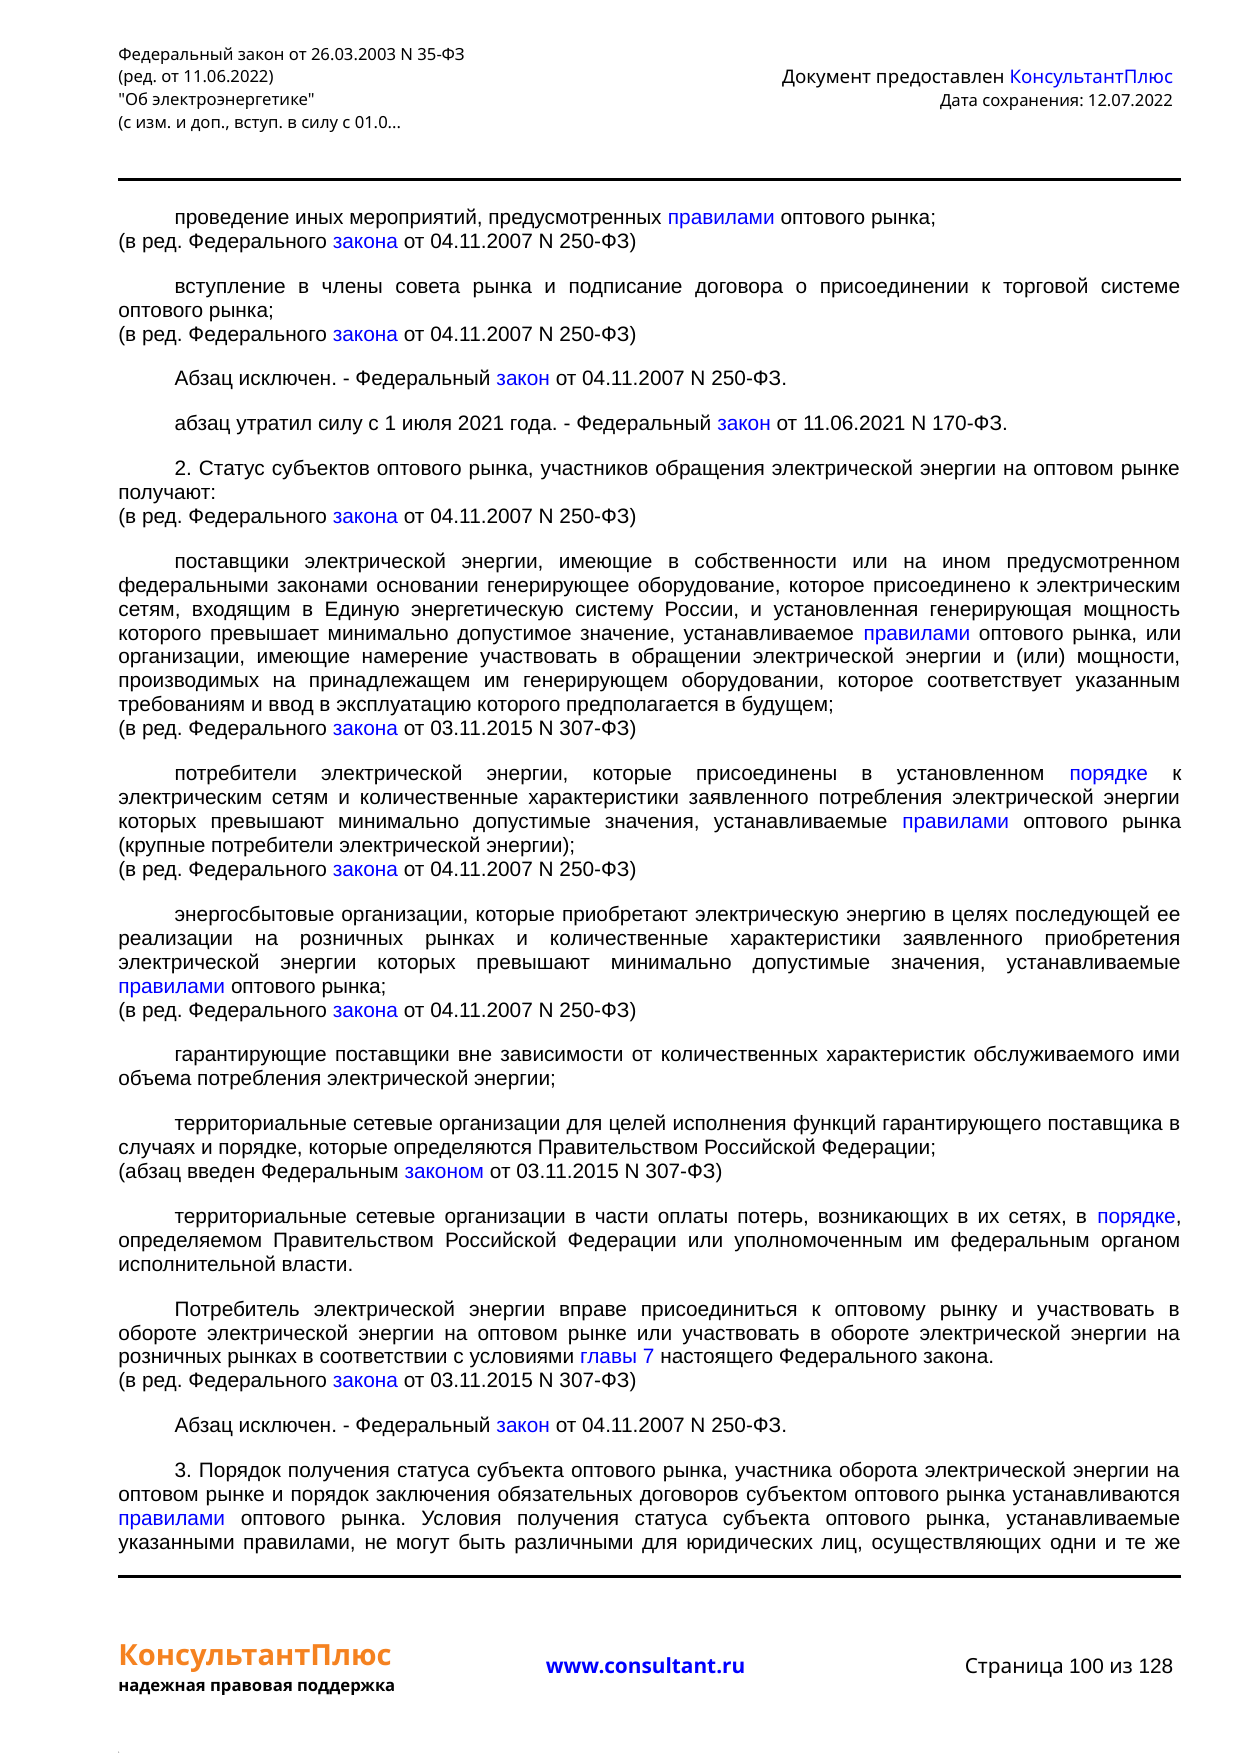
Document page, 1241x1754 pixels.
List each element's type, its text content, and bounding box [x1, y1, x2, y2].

text энергосбытовые организации, которые приобретают электрическую энергию в целях последующей ее реализации на розничных рынках и количественные характеристики заявленного приобретения электрической энергии которых превышают минимально допустимые значения, устанавливаемые правилами оптового рынка; [118, 902, 1181, 997]
text (в ред. Федерального закона от 04.11.2007 N 250-ФЗ) [118, 857, 1181, 881]
text (абзац введен Федеральным законом от 03.11.2015 N 307-ФЗ) [118, 1159, 1181, 1183]
text потребители электрической энергии, которые присоединены в установленном порядке к электрическим сетям и количественные характеристики заявленного потребления электрической энергии которых превышают минимально допустимые значения, устанавливаемые правилами оптового рынка (крупные потребители электрической энергии); [118, 761, 1181, 857]
text проведение иных мероприятий, предусмотренных правилами оптового рынка; [118, 205, 1181, 229]
text гарантирующие поставщики вне зависимости от количественных характеристик обслуживаемого ими объема потребления электрической энергии; [118, 1042, 1181, 1090]
text (в ред. Федерального закона от 03.11.2015 N 307-ФЗ) [118, 716, 1181, 740]
text поставщики электрической энергии, имеющие в собственности или на ином предусмотренном федеральными законами основании генерирующее оборудование, которое присоединено к электрическим сетям, входящим в Единую энергетическую систему России, и установленная генерирующая мощность которого превышает минимально допустимое значение, устанавливаемое правилами оптового рынка, или организации, имеющие намерение участвовать в обращении электрической энергии и (или) мощности, производимых на принадлежащем им генерирующем оборудовании, которое соответствует указанным требованиям и ввод в эксплуатацию которого предполагается в будущем; [118, 548, 1181, 716]
text вступление в члены совета рынка и подписание договора о присоединении к торговой системе оптового рынка; [118, 273, 1181, 321]
text Потребитель электрической энергии вправе присоединиться к оптовому рынку и участвовать в обороте электрической энергии на оптовом рынке или участвовать в обороте электрической энергии на розничных рынках в соответствии с условиями главы 7 настоящего Федерального закона. [118, 1296, 1181, 1368]
text абзац утратил силу с 1 июля 2021 года. - Федеральный закон от 11.06.2021 N 170-ФЗ. [118, 411, 1181, 435]
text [118, 1458, 1181, 1554]
text (в ред. Федерального закона от 03.11.2015 N 307-ФЗ) [118, 1368, 1181, 1392]
text территориальные сетевые организации в части оплаты потерь, возникающих в их сетях, в порядке, определяемом Правительством Российской Федерации или уполномоченным им федеральным органом исполнительной власти. [118, 1204, 1181, 1276]
text (в ред. Федерального закона от 04.11.2007 N 250-ФЗ) [118, 504, 1181, 528]
text Абзац исключен. - Федеральный закон от 04.11.2007 N 250-ФЗ. [118, 1413, 1181, 1437]
text (в ред. Федерального закона от 04.11.2007 N 250-ФЗ) [118, 321, 1181, 345]
text территориальные сетевые организации для целей исполнения функций гарантирующего поставщика в случаях и порядке, которые определяются Правительством Российской Федерации; [118, 1111, 1181, 1159]
text 2. Статус субъектов оптового рынка, участников обращения электрической энергии на оптовом рынке получают: [118, 456, 1181, 504]
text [118, 229, 1181, 253]
text (в ред. Федерального закона от 04.11.2007 N 250-ФЗ) [118, 997, 1181, 1021]
text Абзац исключен. - Федеральный закон от 04.11.2007 N 250-ФЗ. [118, 366, 1181, 390]
